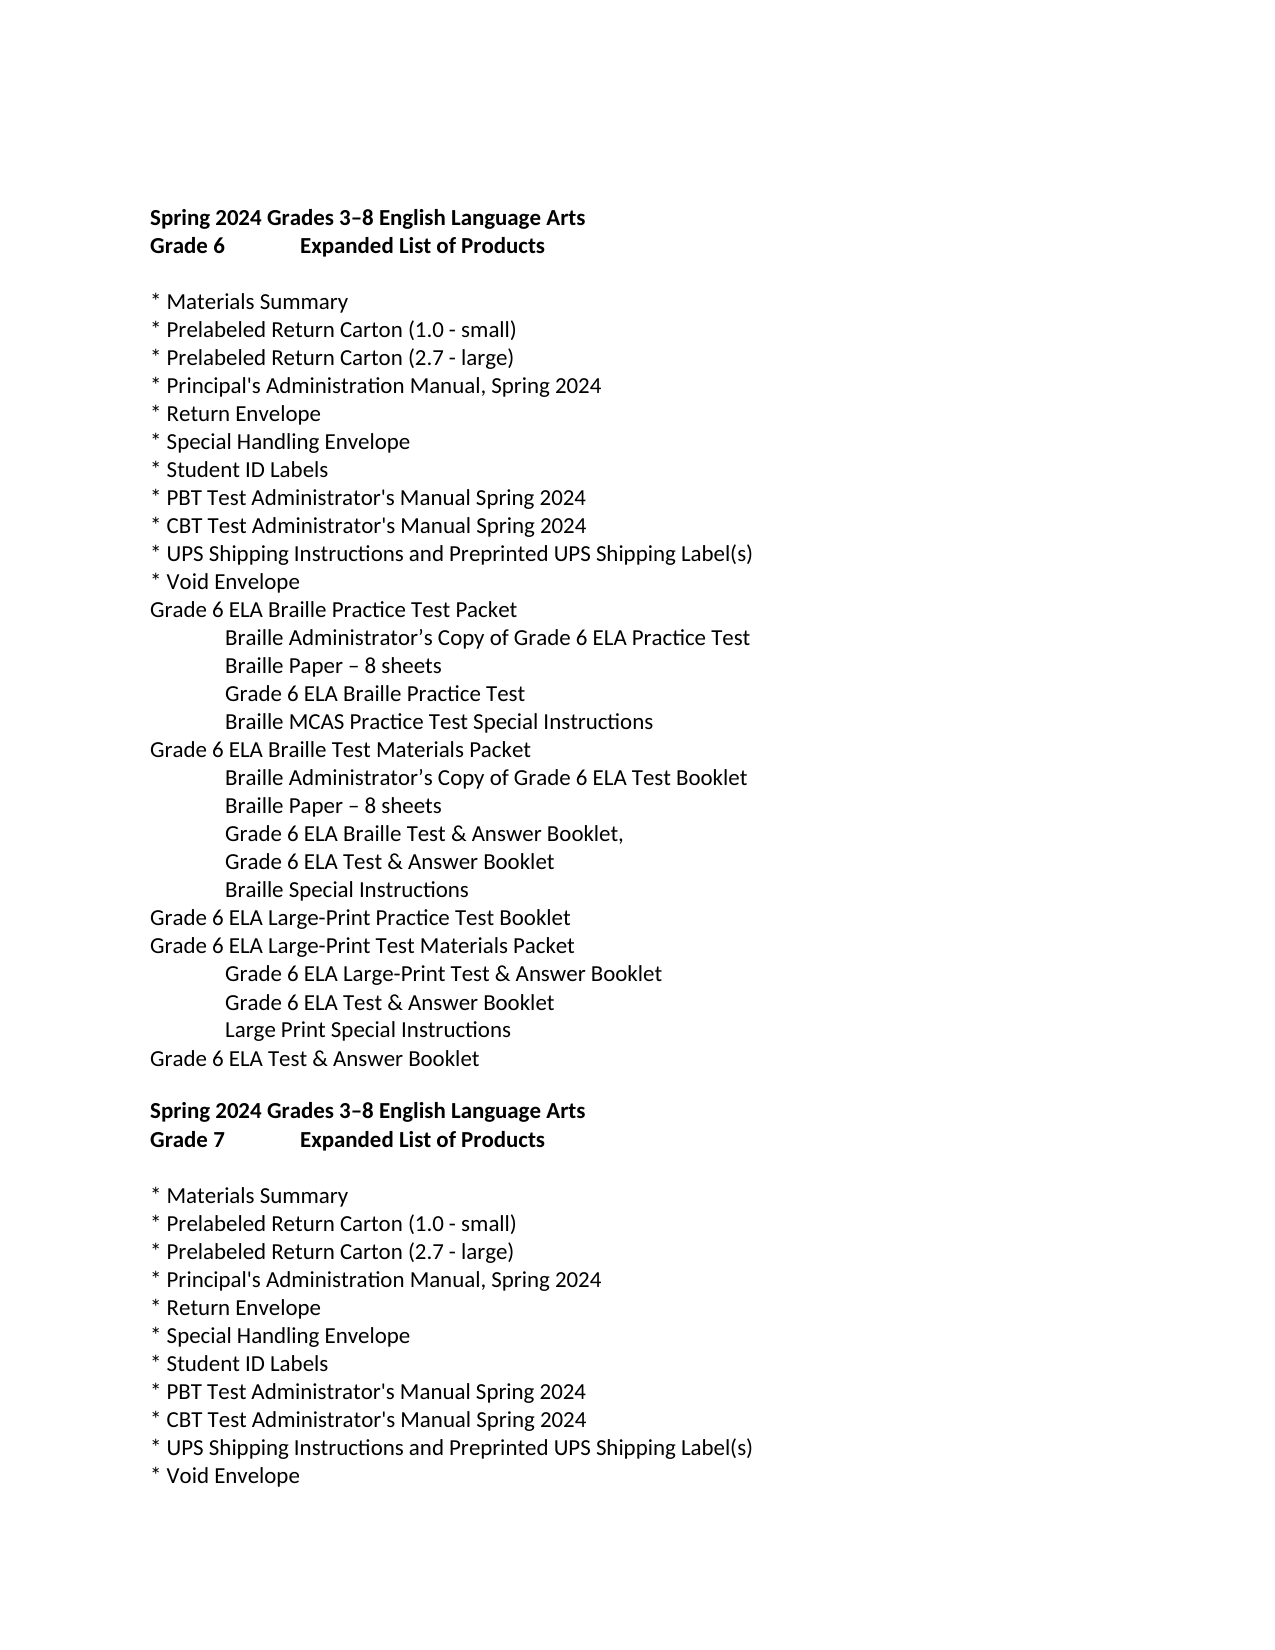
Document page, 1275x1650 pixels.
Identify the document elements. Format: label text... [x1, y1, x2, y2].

text Braille Administrator’s Copy of Grade 6 ELA Test Booklet [225, 763, 1125, 791]
text * Principal's Administration Manual, Spring 2024 [150, 1265, 1125, 1293]
text * Void Envelope [150, 567, 1125, 595]
text Braille MCAS Practice Test Special Instructions [225, 707, 1125, 735]
text Grade 6 ELA Test & Answer Booklet [150, 1044, 1125, 1072]
text * Prelabeled Return Carton (2.7 - large) [150, 1237, 1125, 1265]
text * Return Envelope [150, 399, 1125, 427]
text Grade 6 ELA Large-Print Test Materials Packet [150, 932, 1125, 959]
text Grade 6 ELA Braille Test Materials Packet [150, 735, 1125, 763]
text * Special Handling Envelope [150, 427, 1125, 455]
text * PBT Test Administrator's Manual Spring 2024 [150, 1377, 1125, 1405]
text * Return Envelope [150, 1293, 1125, 1321]
text Grade 6 ELA Test & Answer Booklet [225, 847, 1125, 876]
text * Principal's Administration Manual, Spring 2024 [150, 371, 1125, 399]
text * Prelabeled Return Carton (1.0 - small) [150, 1209, 1125, 1237]
text * CBT Test Administrator's Manual Spring 2024 [150, 1405, 1125, 1433]
text Grade 6 ELA Large-Print Practice Test Booklet [150, 903, 1125, 932]
text * Student ID Labels [150, 455, 1125, 483]
text * Prelabeled Return Carton (2.7 - large) [150, 343, 1125, 371]
text * Materials Summary [150, 1181, 1125, 1209]
text Grade 6 ELA Braille Practice Test [225, 679, 1125, 707]
text * Void Envelope [150, 1461, 1125, 1489]
text Grade 6 ELA Braille Test & Answer Booklet, [225, 819, 1125, 847]
text Grade 7 Expanded List of Products [150, 1125, 1125, 1153]
text Large Print Special Instructions [225, 1016, 1125, 1044]
text * PBT Test Administrator's Manual Spring 2024 [150, 483, 1125, 511]
text Braille Administrator’s Copy of Grade 6 ELA Practice Test [225, 623, 1125, 651]
text * UPS Shipping Instructions and Preprinted UPS Shipping Label(s) [150, 1433, 1125, 1461]
text Grade 6 Expanded List of Products [150, 231, 1125, 259]
text Grade 6 ELA Braille Practice Test Packet [150, 595, 1125, 623]
text Grade 6 ELA Large-Print Test & Answer Booklet [225, 959, 1125, 988]
text Grade 6 ELA Test & Answer Booklet [225, 988, 1125, 1016]
text Braille Special Instructions [225, 876, 1125, 903]
text * Prelabeled Return Carton (1.0 - small) [150, 315, 1125, 343]
text Spring 2024 Grades 3–8 English Language Arts [150, 203, 1125, 231]
text * Materials Summary [150, 287, 1125, 315]
text Braille Paper – 8 sheets [225, 651, 1125, 679]
text * Special Handling Envelope [150, 1321, 1125, 1349]
text Braille Paper – 8 sheets [225, 791, 1125, 819]
text * UPS Shipping Instructions and Preprinted UPS Shipping Label(s) [150, 539, 1125, 567]
text * CBT Test Administrator's Manual Spring 2024 [150, 511, 1125, 539]
text * Student ID Labels [150, 1349, 1125, 1377]
text Spring 2024 Grades 3–8 English Language Arts [150, 1097, 1125, 1125]
